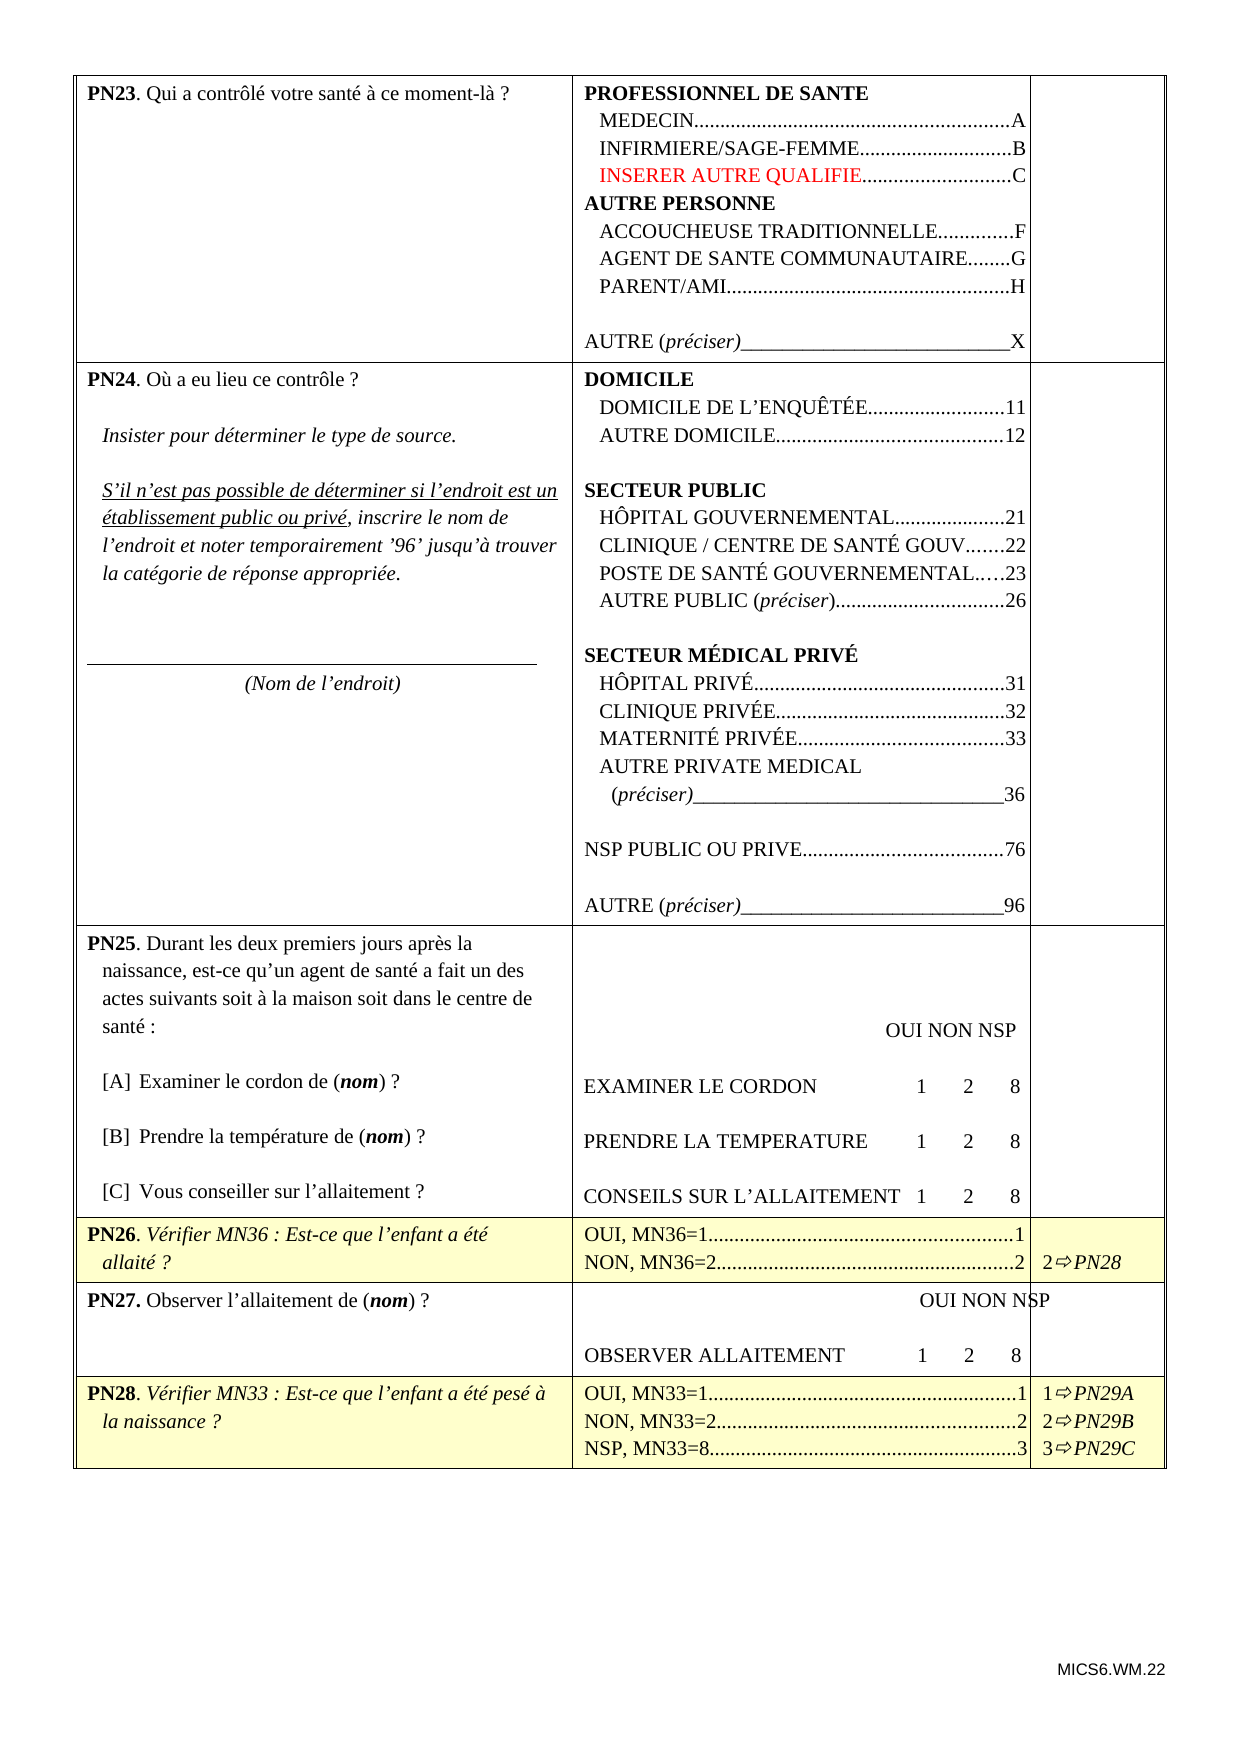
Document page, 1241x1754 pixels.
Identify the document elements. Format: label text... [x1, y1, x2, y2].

table_cell [1031, 76, 1164, 362]
table_cell PN27. Observer l’allaitement de (nom) ? [77, 1283, 572, 1376]
table_cell professionnel de sante medecin A infirmiere/sage-femme B Inserer Autre qualifie C Autre personne accoucheuse Traditionnelle F agent de sante communautaire G parent/ami H Autre (préciser) X [573, 76, 1030, 362]
table_cell PN28. Vérifier MN33 : Est-ce que l’enfant a été pesé à la naissance ? [77, 1377, 572, 1468]
table_cell PN24. Où a eu lieu ce contrôle ? Insister pour déterminer le type de source. S’il n’est pas possible de déterminer si l’endroit est un établissement public ou privé, inscrire le nom de l’endroit et noter temporairement ’96’ jusqu’à trouver la catégorie de réponse appropriée. (Nom de l’endroit) [77, 363, 572, 925]
table_cell [1031, 363, 1164, 925]
table_cell [1031, 1283, 1164, 1376]
table_cell Oui NoN NSP Observer allaitement 1 2 8 [573, 1283, 1030, 1376]
table_cell PN23. Qui a contrôlé votre santé à ce moment-là ? [77, 76, 572, 362]
table_cell PN25. Durant les deux premiers jours après la naissance, est-ce qu’un agent de santé a fait un des actes suivants soit à la maison soit dans le centre de santé : [A] Examiner le cordon de (nom) ? [B] Prendre la température de (nom) ? [C] Vous conseiller sur l’allaitement ? [77, 926, 572, 1217]
table_cell PN26. Vérifier MN36 : Est-ce que l’enfant a été allaité ? [77, 1218, 572, 1282]
table_cell Oui NoN NSP Examiner le cordon 1 2 8 prendre la temperature 1 2 8 Conseils sur l’allaitement 1 2 8 [573, 926, 1030, 1217]
table_cell Domicile Domicile de l’enquêtée 11 Autre domicile 12 Secteur public Hôpital Gouvernemental 21 Clinique / Centre de santé Gouv. 22 Poste de santé Gouvernemental. 23 Autre public (préciser) 26 Secteur médical privé Hôpital privé 31 Clinique privée 32 Maternité privée 33 Autre private medical (préciser) 36 NSP Public OU Prive 76 Autre (préciser) 96 [573, 363, 1030, 925]
table_cell 1PN29A 2PN29B 3PN29C [1031, 1377, 1164, 1468]
table_cell Oui, MN36=1 1 Non, MN36=2 2 [573, 1218, 1030, 1282]
table_cell [1031, 926, 1164, 1217]
table_cell 2PN28 [1031, 1218, 1164, 1282]
table_cell Oui, MN33=1 1 Non, MN33=2 2 NSP, MN33=8 3 [573, 1377, 1030, 1468]
